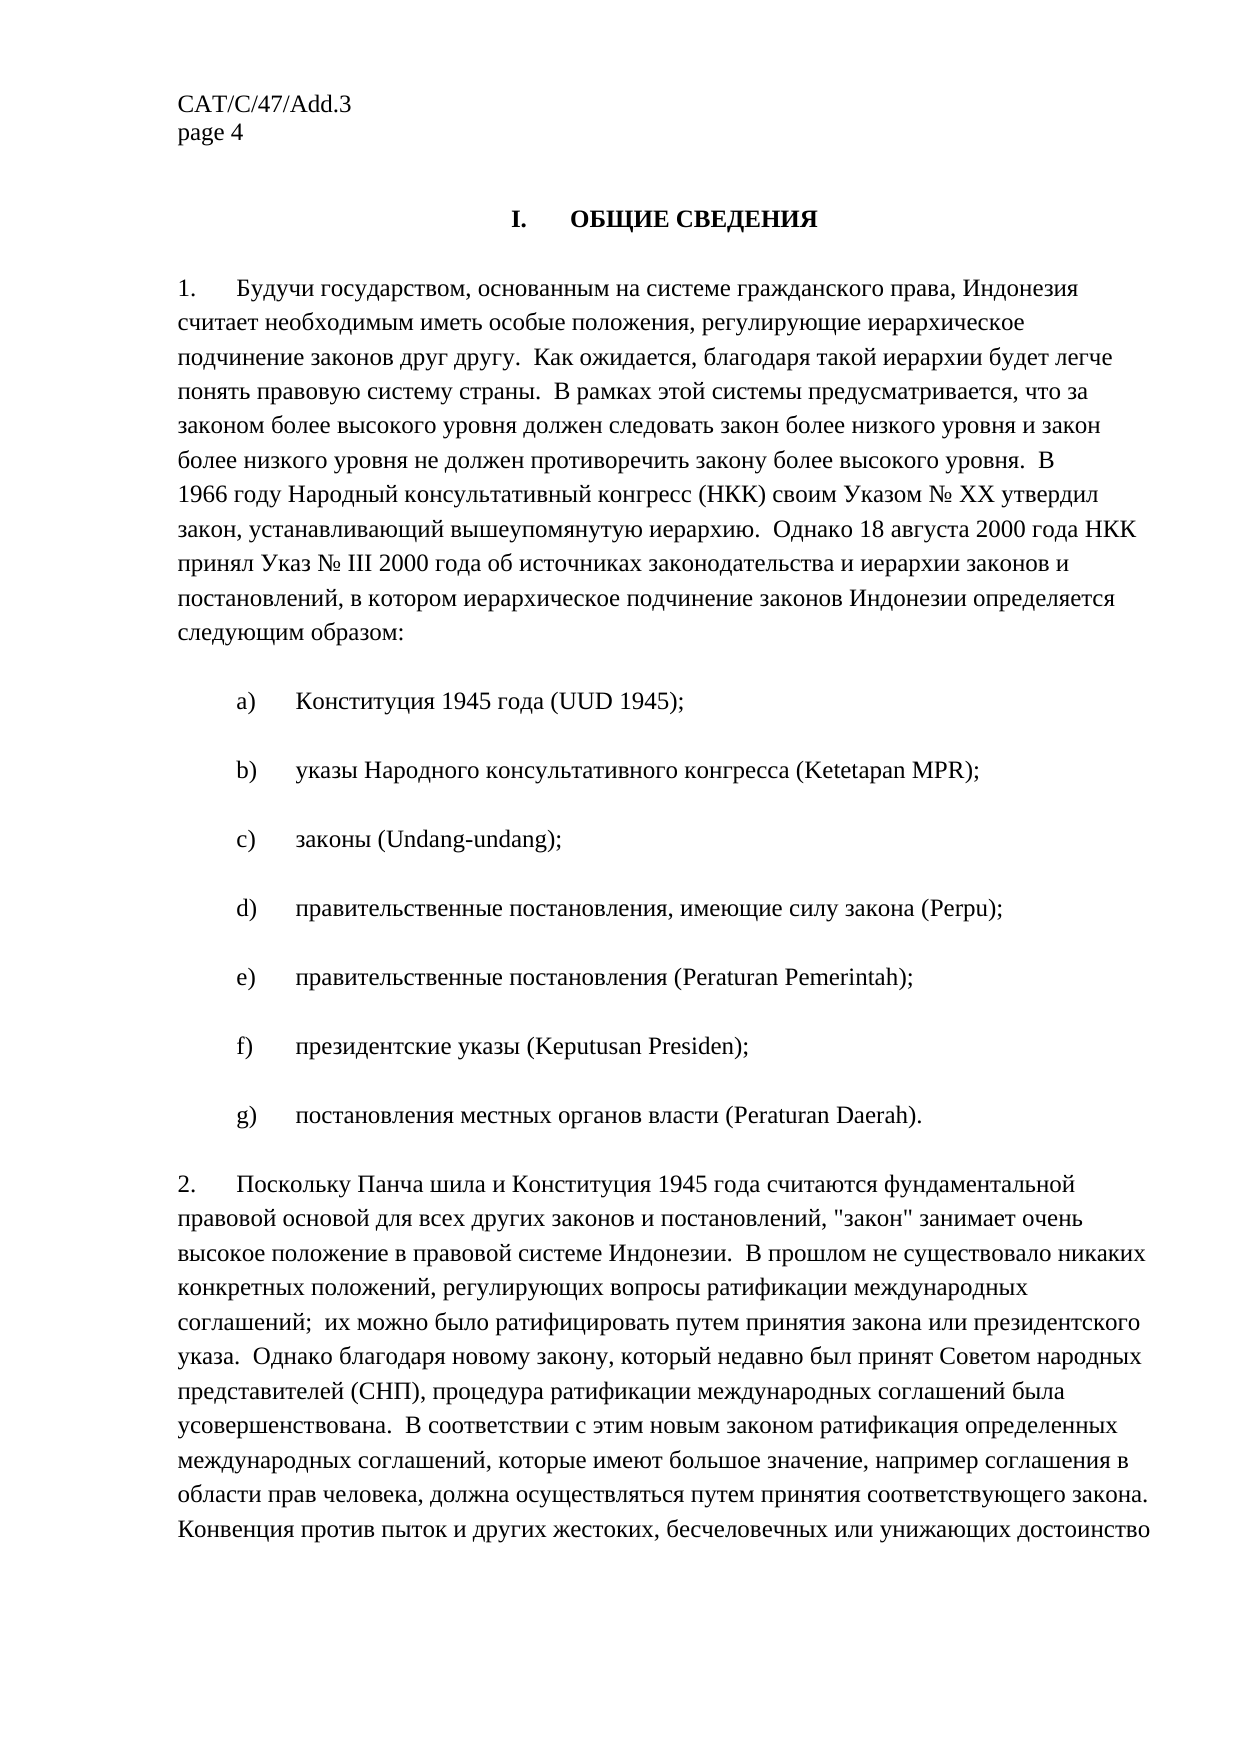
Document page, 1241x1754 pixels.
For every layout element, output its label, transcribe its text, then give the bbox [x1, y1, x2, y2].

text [177, 1169, 1152, 1543]
text a) Конституция 1945 года (UUD 1945); [177, 686, 1152, 715]
text I. ОБЩИЕ СВЕДЕНИЯ [177, 204, 1152, 232]
text d) правительственные постановления, имеющие силу закона (Perpu); [177, 893, 1152, 922]
text c) законы (Undang-undang); [177, 824, 1152, 853]
text g) постановления местных органов власти (Peraturan Daerah). [177, 1100, 1152, 1129]
text f) президентские указы (Keputusan Presiden); [177, 1031, 1152, 1060]
text e) правительственные постановления (Peraturan Pemerintah); [177, 962, 1152, 991]
text 1. Будучи государством, основанным на системе гражданского права, Индонезия считает необходимым иметь особые положения, регулирующие иерархическое подчинение законов друг другу. Как ожидается, благодаря такой иерархии будет легче понять правовую систему страны. В рамках этой системы предусматривается, что за законом более высокого уровня должен следовать закон более низкого уровня и закон более низкого уровня не должен противоречить закону более высокого уровня. В 1966 году Народный консультативный конгресс (НКК) своим Указом № XX утвердил закон, устанавливающий вышеупомянутую иерархию. Однако 18 августа 2000 года НКК принял Указ № III 2000 года об источниках законодательства и иерархии законов и постановлений, в котором иерархическое подчинение законов Индонезии определяется следующим образом: [177, 273, 1152, 646]
text b) указы Народного консультативного конгресса (Ketetapan MPR); [177, 755, 1152, 784]
